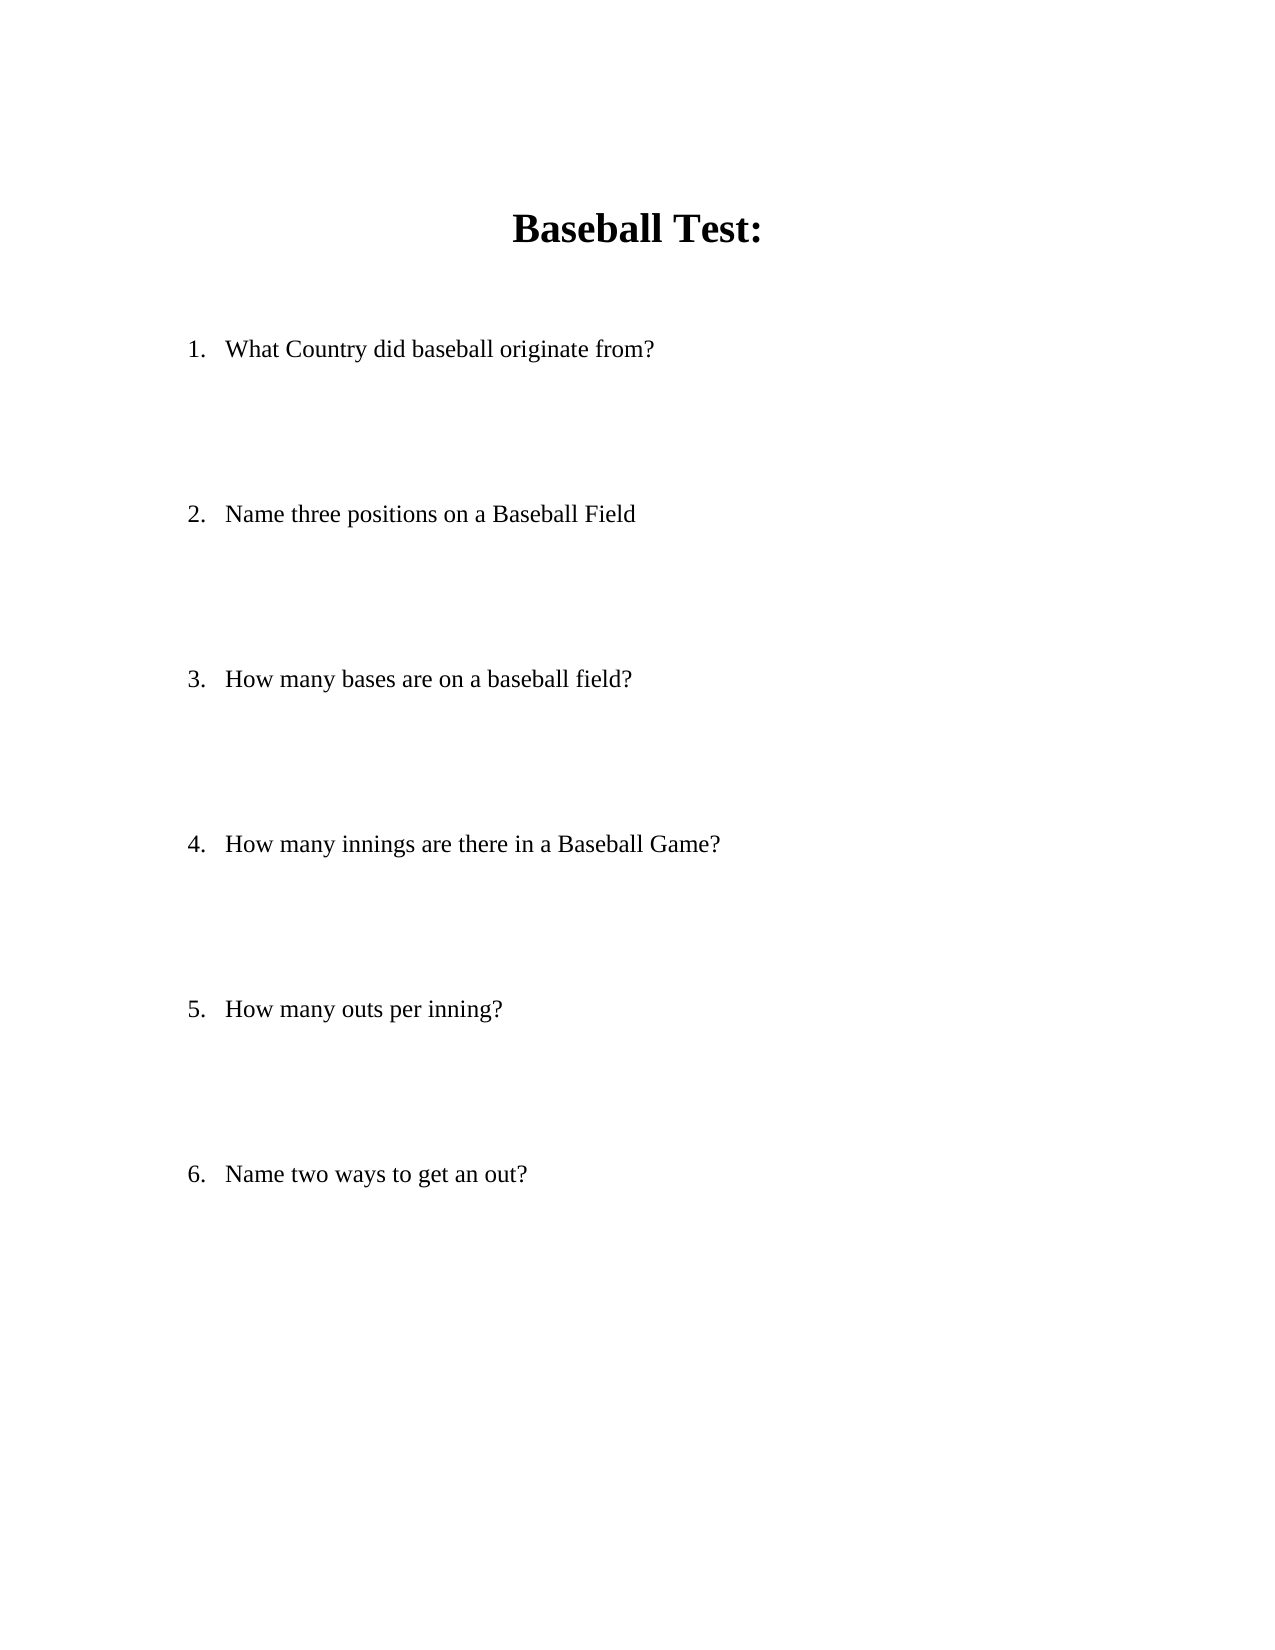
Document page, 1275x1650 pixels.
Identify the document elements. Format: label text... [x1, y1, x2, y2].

list How many outs per inning? [187, 994, 1125, 1023]
text Baseball Test: [150, 204, 1125, 252]
list How many bases are on a baseball field? [187, 664, 1125, 693]
list How many innings are there in a Baseball Game? [187, 829, 1125, 858]
list Name three positions on a Baseball Field [187, 499, 1125, 527]
list What Country did baseball originate from? [187, 334, 1125, 362]
list Name two ways to get an out? [187, 1159, 1125, 1188]
